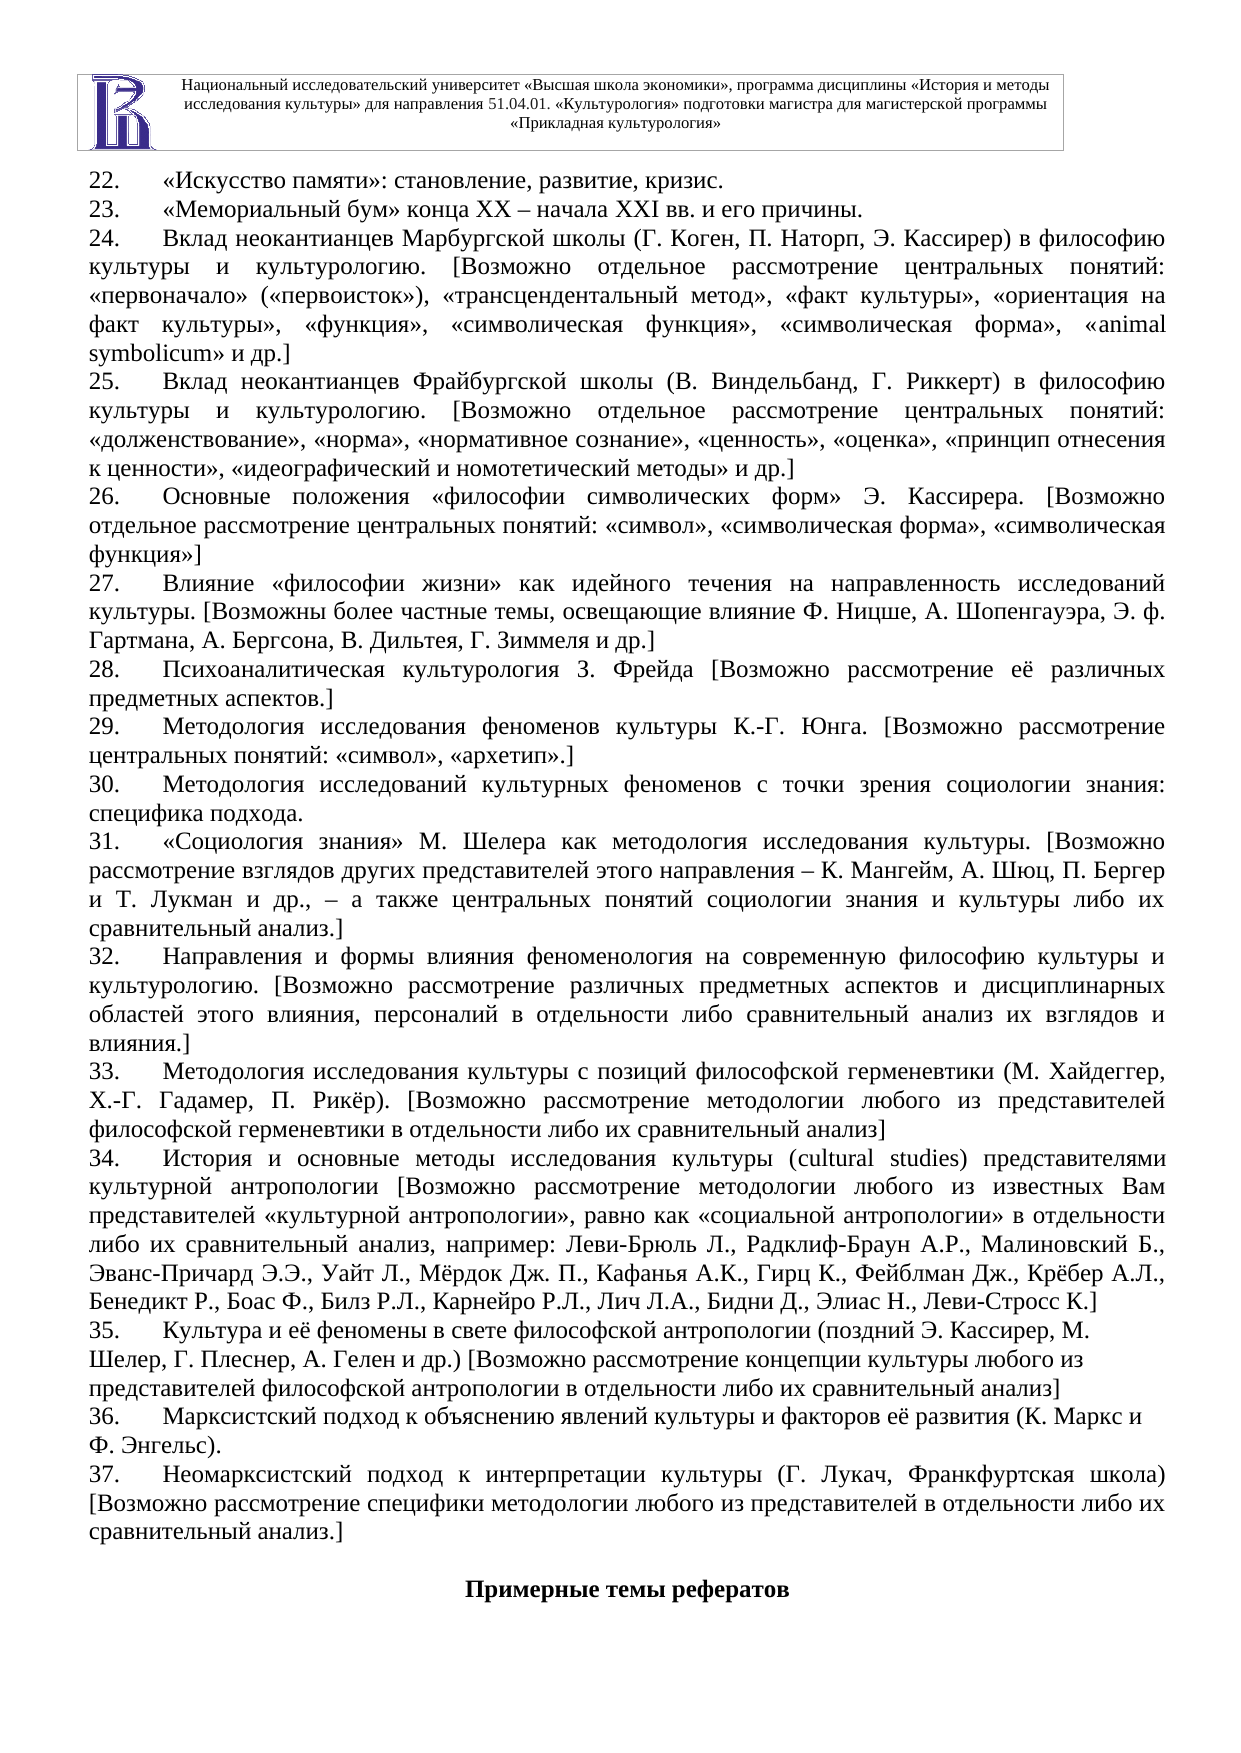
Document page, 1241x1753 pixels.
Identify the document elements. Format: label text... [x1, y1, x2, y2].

list «Искусство памяти»: становление, развитие, кризис. [88, 165, 1166, 194]
list Марксистский подход к объяснению явлений культуры и факторов её развития (К. Маркс и Ф. Энгельс). [88, 1401, 1166, 1459]
list Направления и формы влияния феноменология на современную философию культуры и культурологию. [Возможно рассмотрение различных предметных аспектов и дисциплинарных областей этого влияния, персоналий в отдельности либо сравнительный анализ их взглядов и влияния.] [88, 941, 1166, 1056]
list «Мемориальный бум» конца ХХ – начала XXI вв. и его причины. [88, 194, 1166, 223]
text Примерные темы рефератов [88, 1574, 1166, 1603]
list Влияние «философии жизни» как идейного течения на направленность исследований культуры. [Возможны более частные темы, освещающие влияние Ф. Ницше, А. Шопенгауэра, Э. ф. Гартмана, А. Бергсона, В. Дильтея, Г. Зиммеля и др.] [88, 568, 1166, 654]
list Методология исследования феноменов культуры К.-Г. Юнга. [Возможно рассмотрение центральных понятий: «символ», «архетип».] [88, 711, 1166, 769]
list Основные положения «философии символических форм» Э. Кассирера. [Возможно отдельное рассмотрение центральных понятий: «символ», «символическая форма», «символическая функция»] [88, 481, 1166, 568]
list Неомарксистский подход к интерпретации культуры (Г. Лукач, Франкфуртская школа) [Возможно рассмотрение специфики методологии любого из представителей в отдельности либо их сравнительный анализ.] [88, 1459, 1166, 1545]
list Вклад неокантианцев Марбургской школы (Г. Коген, П. Наторп, Э. Кассирер) в философию культуры и культурологию. [Возможно отдельное рассмотрение центральных понятий: «первоначало» («первоисток»), «трансцендентальный метод», «факт культуры», «ориентация на факт культуры», «функция», «символическая функция», «символическая форма», «animal symbolicum» и др.] [88, 223, 1166, 366]
list История и основные методы исследования культуры (cultural studies) представителями культурной антропологии [Возможно рассмотрение методологии любого из известных Вам представителей «культурной антропологии», равно как «социальной антропологии» в отдельности либо их сравнительный анализ, например: Леви-Брюль Л., Радклиф-Браун А.Р., Малиновский Б., Эванс-Причард Э.Э., Уайт Л., Мёрдок Дж. П., Кафанья А.К., Гирц К., Фейблман Дж., Крёбер А.Л., Бенедикт Р., Боас Ф., Билз Р.Л., Карнейро Р.Л., Лич Л.А., Бидни Д., Элиас Н., Леви-Стросс К.] [88, 1143, 1166, 1315]
list Вклад неокантианцев Фрайбургской школы (В. Виндельбанд, Г. Риккерт) в философию культуры и культурологию. [Возможно отдельное рассмотрение центральных понятий: «долженствование», «норма», «нормативное сознание», «ценность», «оценка», «принцип отнесения к ценности», «идеографический и номотетический методы» и др.] [88, 366, 1166, 481]
list Методология исследования культуры с позиций философской герменевтики (М. Хайдеггер, Х.-Г. Гадамер, П. Рикёр). [Возможно рассмотрение методологии любого из представителей философской герменевтики в отдельности либо их сравнительный анализ] [88, 1056, 1166, 1143]
list Культура и её феномены в свете философской антропологии (поздний Э. Кассирер, М. Шелер, Г. Плеснер, А. Гелен и др.) [Возможно рассмотрение концепции культуры любого из представителей философской антропологии в отдельности либо их сравнительный анализ] [88, 1315, 1166, 1401]
picture [88, 74, 157, 150]
list Методология исследований культурных феноменов с точки зрения социологии знания: специфика подхода. [88, 769, 1166, 826]
list Психоаналитическая культурология З. Фрейда [Возможно рассмотрение её различных предметных аспектов.] [88, 654, 1166, 711]
list «Социология знания» М. Шелера как методология исследования культуры. [Возможно рассмотрение взглядов других представителей этого направления – К. Мангейм, А. Шюц, П. Бергер и Т. Лукман и др., – а также центральных понятий социологии знания и культуры либо их сравнительный анализ.] [88, 826, 1166, 941]
